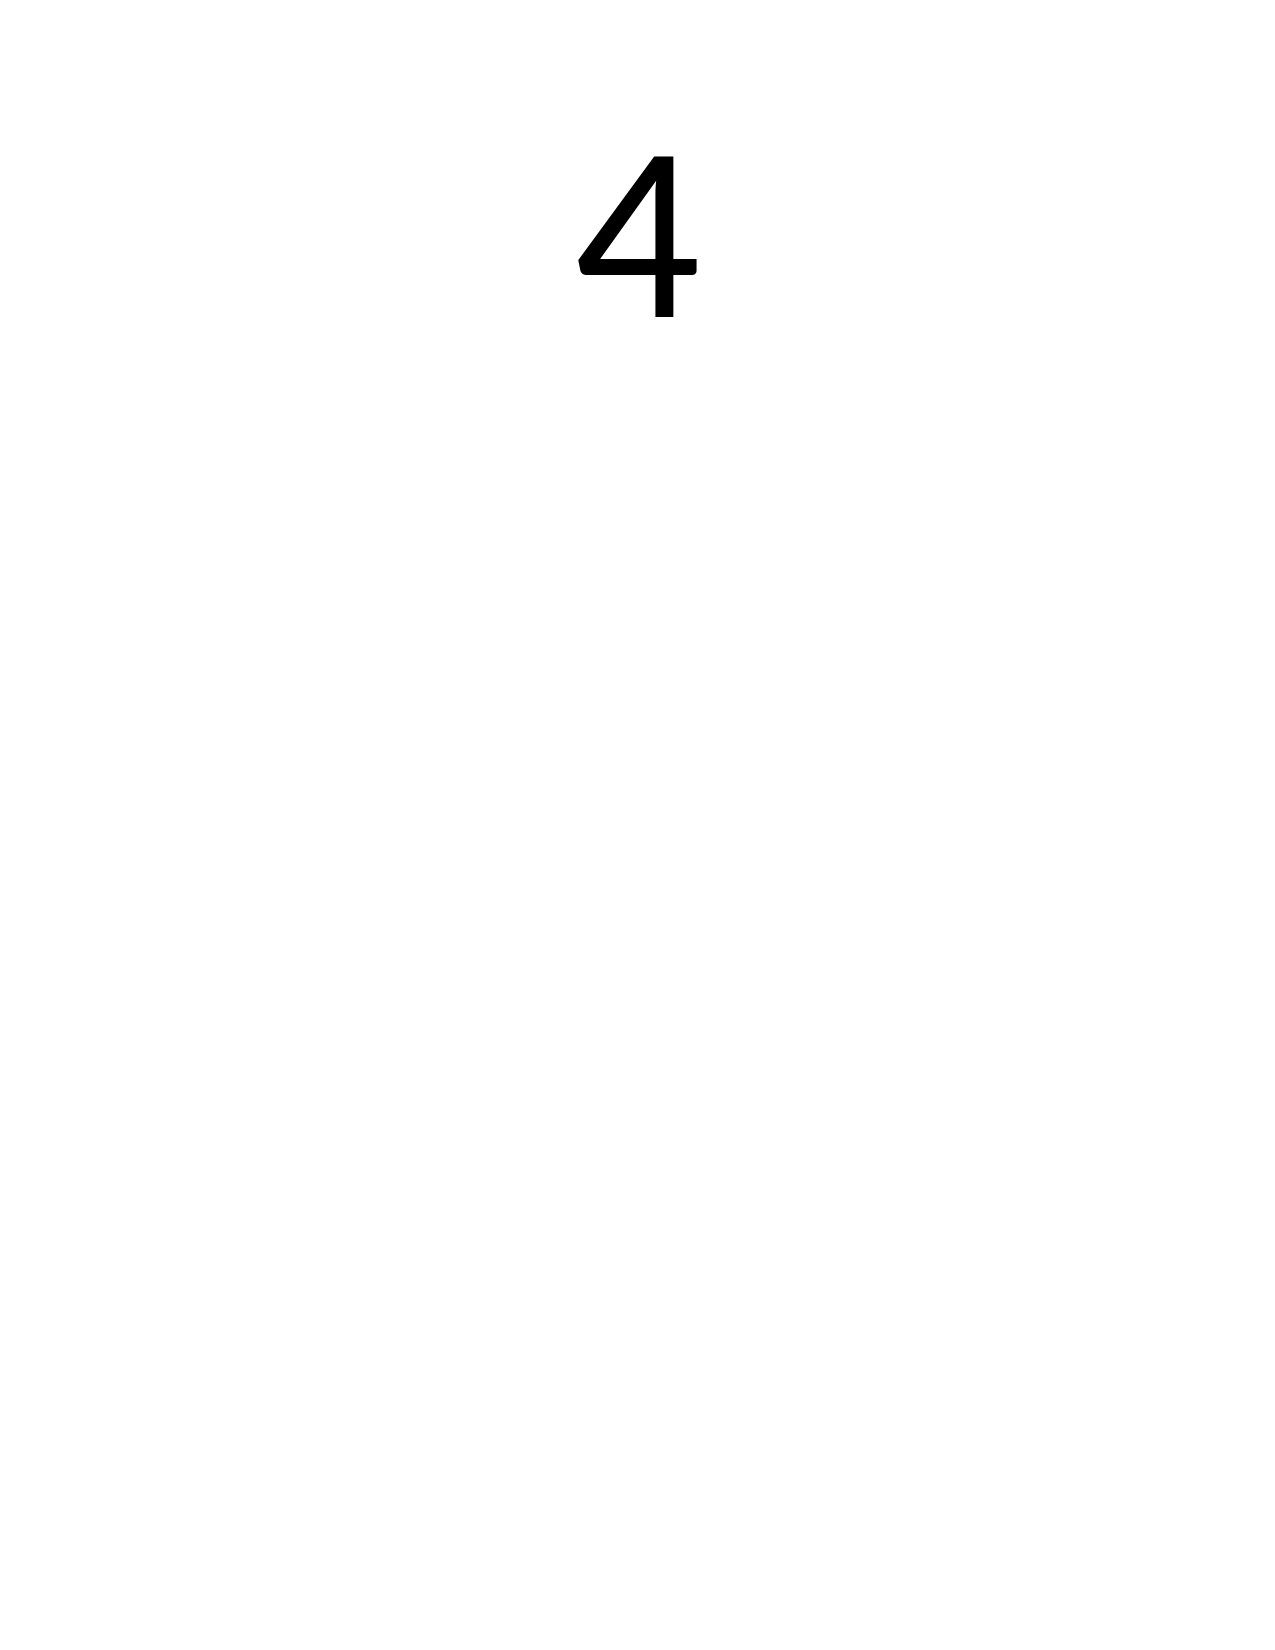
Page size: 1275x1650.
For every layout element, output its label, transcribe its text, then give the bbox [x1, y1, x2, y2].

text 4 [75, 75, 1200, 380]
